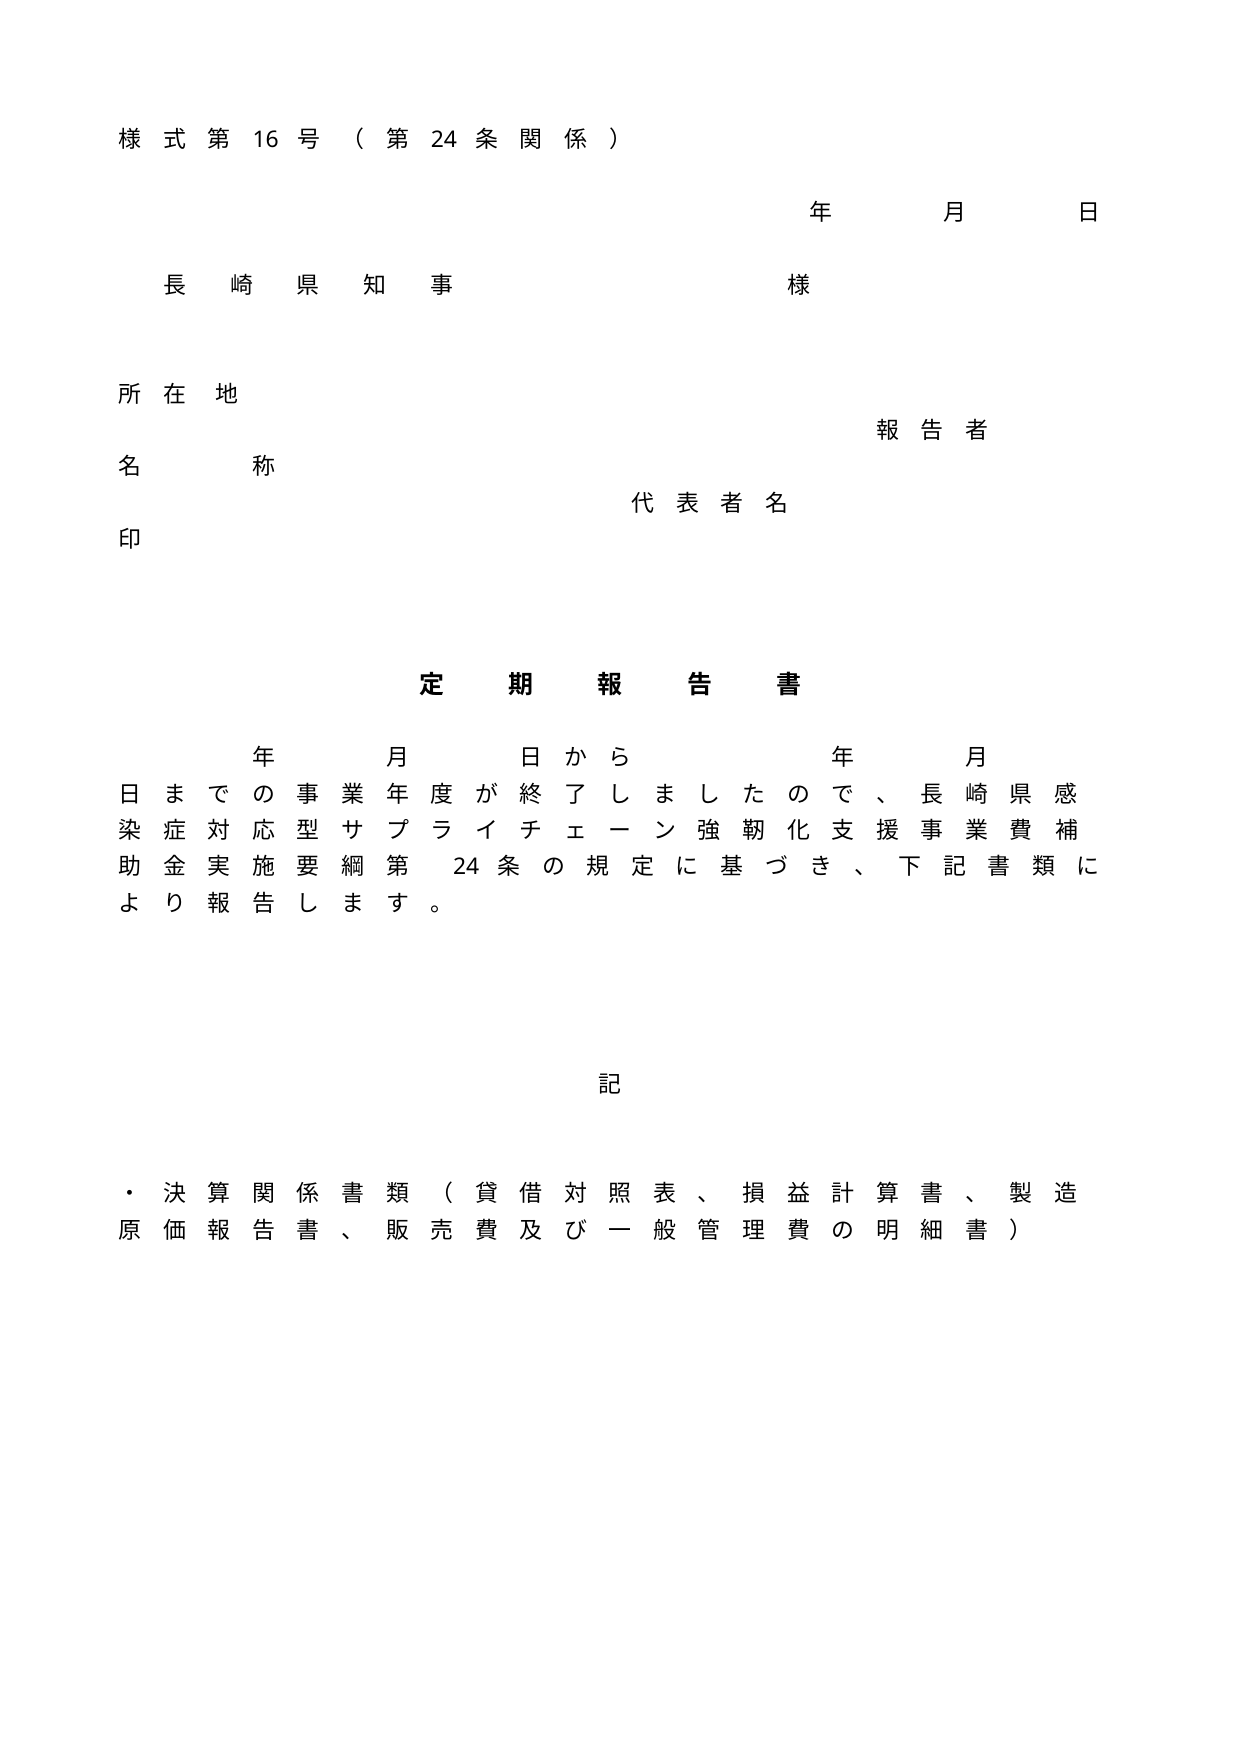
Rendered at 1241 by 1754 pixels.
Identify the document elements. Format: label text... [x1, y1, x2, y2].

text 年 月 日 [118, 192, 1122, 228]
text 記 [118, 1065, 1122, 1101]
text 長 崎 県 知 事 様 [118, 265, 1122, 301]
text 代表者名 印 [118, 483, 1122, 556]
text 定 期 報 告 書 [118, 665, 1122, 701]
text 所在地 [118, 338, 1122, 410]
text 様式第16号（第24条関係） [118, 119, 1122, 156]
text 報告者 名 称 [118, 410, 1122, 483]
text ・決算関係書類（貸借対照表、損益計算書、製造原価報告書、販売費及び一般管理費の明細書） [118, 1174, 1122, 1246]
text 年 月 日から 年 月 日までの事業年度が終了しましたので、長崎県感染症対応型サプライチェーン強靭化支援事業費補助金実施要綱第24条の規定に基づき、下記書類により報告します。 [118, 737, 1122, 919]
